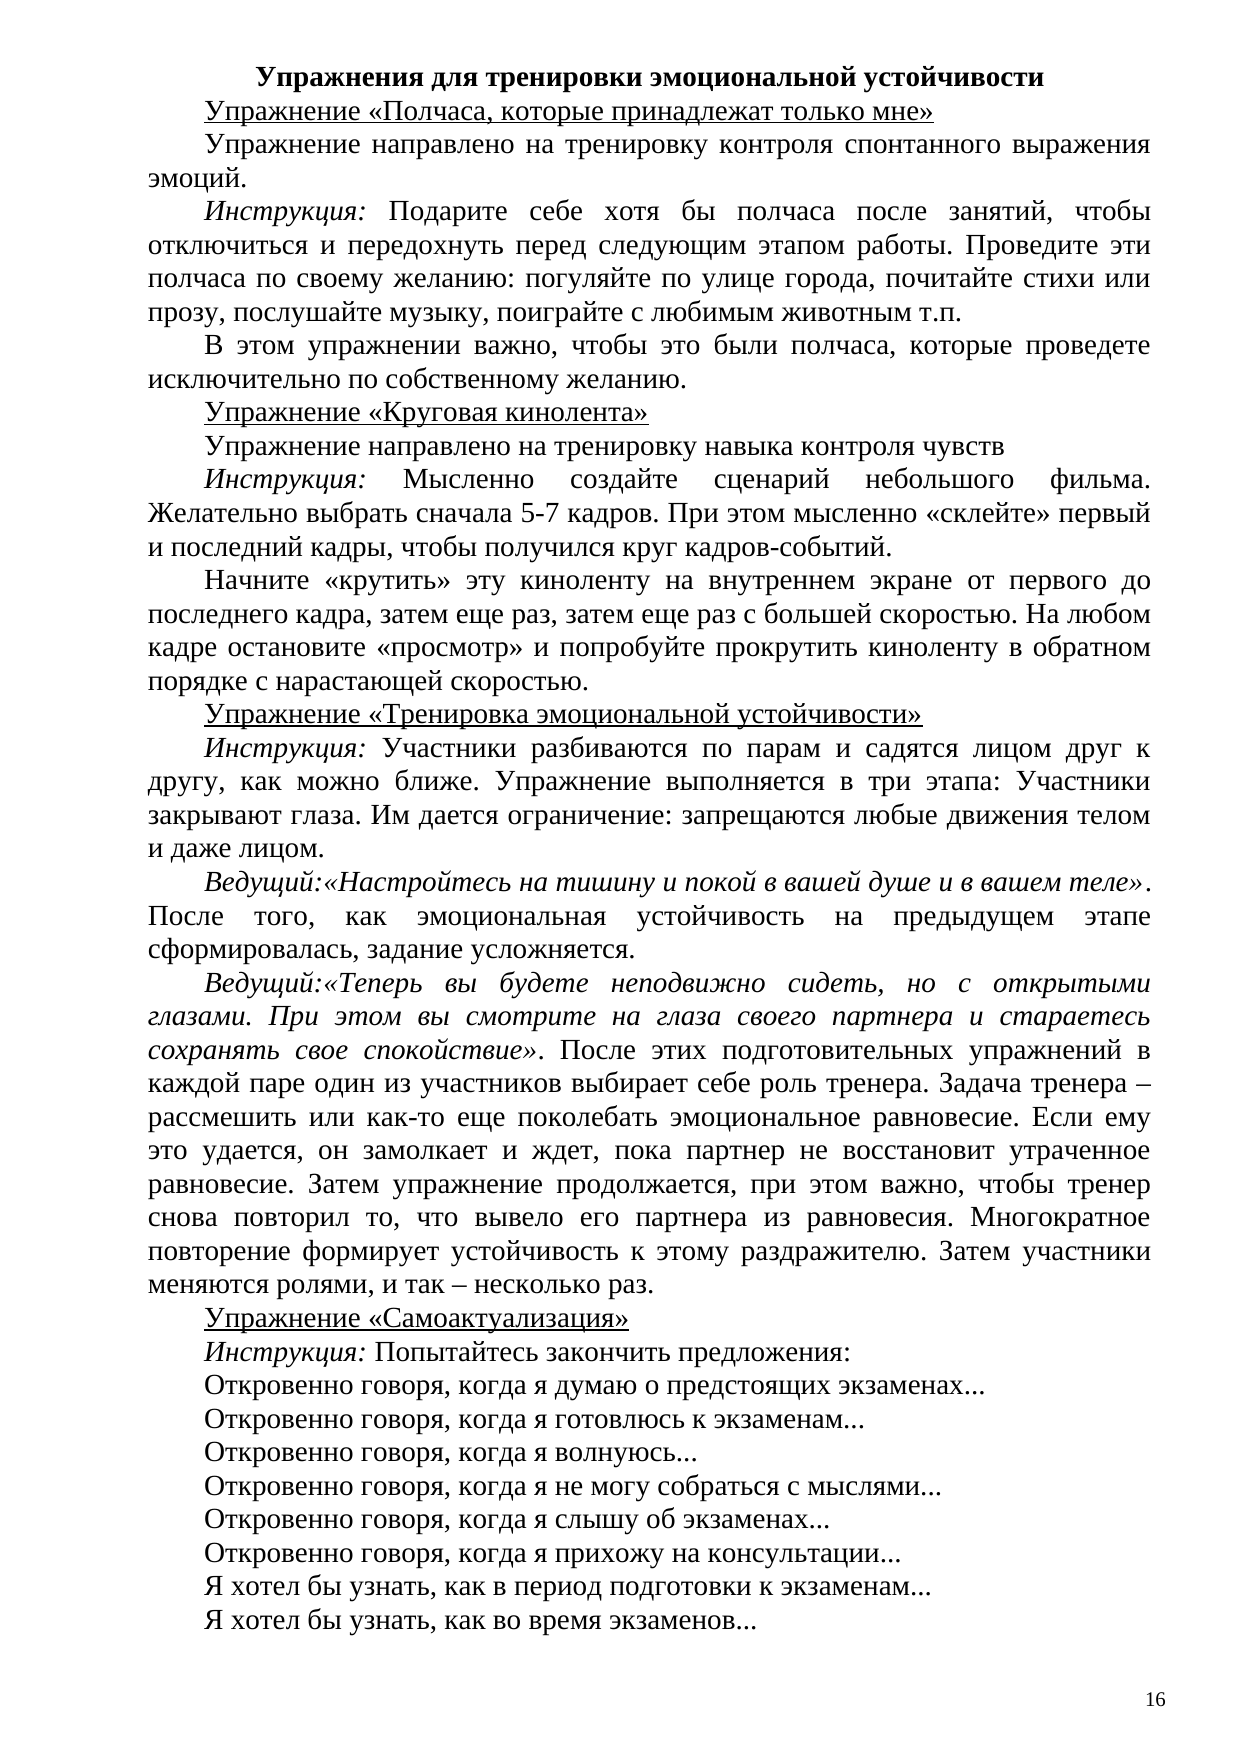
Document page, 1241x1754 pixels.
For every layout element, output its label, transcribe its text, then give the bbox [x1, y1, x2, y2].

text Откровенно говоря, когда я волнуюсь... [148, 1434, 1152, 1468]
text Я хотел бы узнать, как во время экзаменов... [148, 1602, 1152, 1636]
text Я хотел бы узнать, как в период подготовки к экзаменам... [148, 1568, 1152, 1602]
text Начните «крутить» эту киноленту на внутреннем экране от первого до последнего кадра, затем еще раз, затем еще раз с большей скоростью. На любом кадре остановите «просмотр» и попробуйте прокрутить киноленту в обратном порядке с нарастающей скоростью. [148, 562, 1152, 696]
text Упражнение «Самоактуализация» [148, 1300, 1152, 1334]
text Упражнение «Тренировка эмоциональной устойчивости» [148, 696, 1152, 730]
text Упражнение направлено на тренировку навыка контроля чувств [148, 428, 1152, 462]
text Инструкция: Мысленно создайте сценарий небольшого фильма. Желательно выбрать сначала 5-7 кадров. При этом мысленно «склейте» первый и последний кадры, чтобы получился круг кадров-событий. [148, 462, 1152, 562]
text Упражнение «Круговая кинолента» [148, 394, 1152, 428]
text Откровенно говоря, когда я слышу об экзаменах... [148, 1501, 1152, 1535]
text Инструкция: Подарите себе хотя бы полчаса после занятий, чтобы отключиться и передохнуть перед следующим этапом работы. Проведите эти полчаса по своему желанию: погуляйте по улице города, почитайте стихи или прозу, послушайте музыку, поиграйте с любимым животным т.п. [148, 193, 1152, 327]
text Ведущий:«Настройтесь на тишину и покой в вашей душе и в вашем теле». После того, как эмоциональная устойчивость на предыдущем этапе сформировалась, задание усложняется. [148, 864, 1152, 965]
text Упражнение «Полчаса, которые принадлежат только мне» [148, 93, 1152, 126]
text Ведущий:«Теперь вы будете неподвижно сидеть, но с открытыми глазами. При этом вы смотрите на глаза своего партнера и стараетесь сохранять свое спокойствие». После этих подготовительных упражнений в каждой паре один из участников выбирает себе роль тренера. Задача тренера – рассмешить или как-то еще поколебать эмоциональное равновесие. Если ему это удается, он замолкает и ждет, пока партнер не восстановит утраченное равновесие. Затем упражнение продолжается, при этом важно, чтобы тренер снова повторил то, что вывело его партнера из равновесия. Многократное повторение формирует устойчивость к этому раздражителю. Затем участники меняются ролями, и так – несколько раз. [148, 965, 1152, 1300]
text В этом упражнении важно, чтобы это были полчаса, которые проведете исключительно по собственному желанию. [148, 327, 1152, 394]
text Откровенно говоря, когда я думаю о предстоящих экзаменах... [148, 1367, 1152, 1401]
text Упражнения для тренировки эмоциональной устойчивости [148, 59, 1152, 93]
text Инструкция: Попытайтесь закончить предложения: [148, 1334, 1152, 1367]
text Откровенно говоря, когда я не могу собраться с мыслями... [148, 1468, 1152, 1501]
text Откровенно говоря, когда я прихожу на консультации... [148, 1535, 1152, 1568]
text Инструкция: Участники разбиваются по парам и садятся лицом друг к другу, как можно ближе. Упражнение выполняется в три этапа: Участники закрывают глаза. Им дается ограничение: запрещаются любые движения телом и даже лицом. [148, 730, 1152, 864]
text Откровенно говоря, когда я готовлюсь к экзаменам... [148, 1401, 1152, 1434]
text Упражнение направлено на тренировку контроля спонтанного выражения эмоций. [148, 126, 1152, 193]
